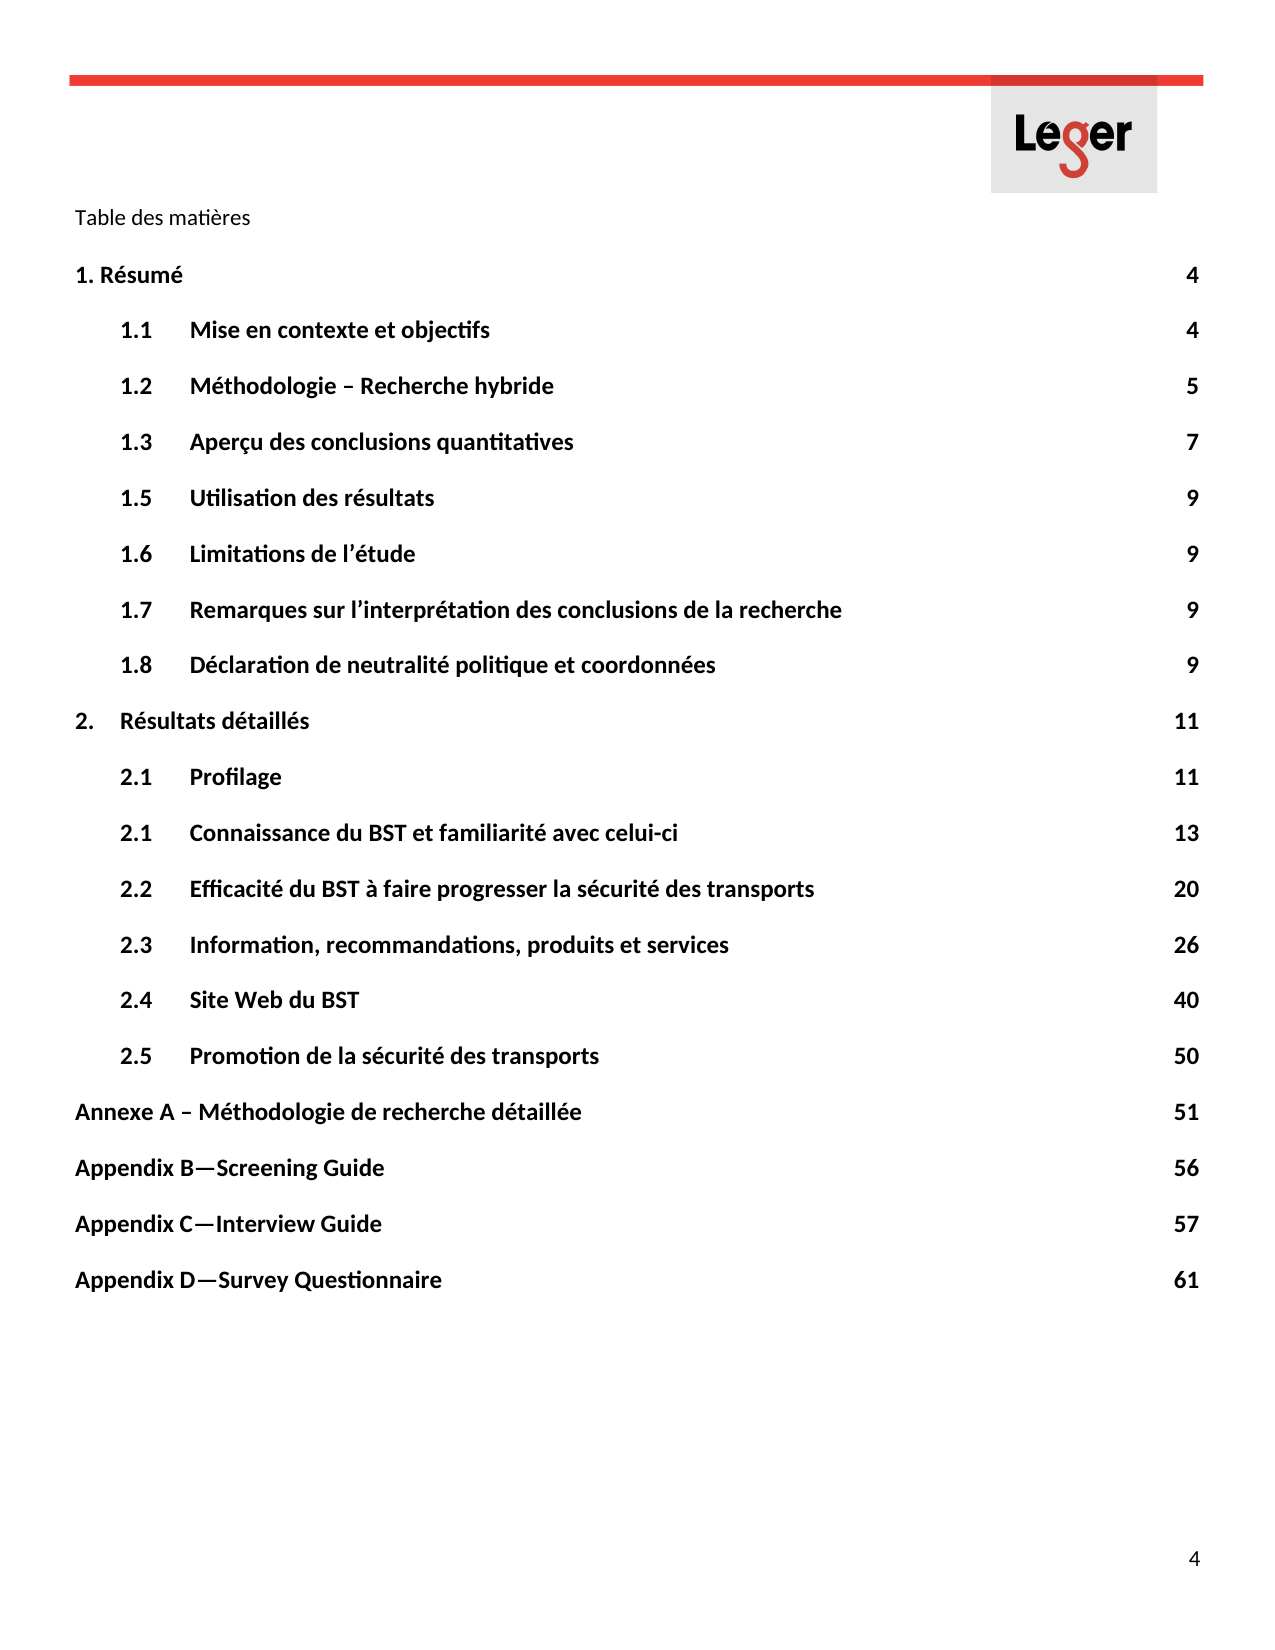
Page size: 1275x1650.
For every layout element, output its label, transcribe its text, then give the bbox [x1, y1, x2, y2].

text 1.6 Limitations de l’étude 9 [120, 538, 1200, 568]
text 2. Résultats détaillés 11 [75, 705, 1200, 736]
text 2.1 Connaissance du BST et familiarité avec celui-ci 13 [120, 817, 1200, 848]
text 1.3 Aperçu des conclusions quantitatives 7 [120, 426, 1200, 457]
picture [0, 75, 1275, 193]
text 1. Résumé 4 [75, 259, 1200, 289]
text 2.3 Information, recommandations, produits et services 26 [120, 929, 1200, 959]
text 2.5 Promotion de la sécurité des transports 50 [120, 1040, 1200, 1071]
text 1.2 Méthodologie – Recherche hybride 5 [120, 370, 1200, 401]
text Appendix B—Screening Guide 56 [75, 1152, 1200, 1183]
text Annexe A – Méthodologie de recherche détaillée 51 [75, 1096, 1200, 1127]
text 1.8 Déclaration de neutralité politique et coordonnées 9 [120, 649, 1200, 680]
text 2.1 Profilage 11 [120, 761, 1200, 792]
text 2.2 Efficacité du BST à faire progresser la sécurité des transports 20 [120, 873, 1200, 903]
text 1.5 Utilisation des résultats 9 [120, 482, 1200, 513]
text 2.4 Site Web du BST 40 [120, 984, 1200, 1015]
text 1.7 Remarques sur l’interprétation des conclusions de la recherche 9 [120, 594, 1200, 624]
subtitle Table des matières [75, 203, 1200, 231]
text 1.1 Mise en contexte et objectifs 4 [120, 314, 1200, 345]
text Appendix D—Survey Questionnaire 61 [75, 1264, 1200, 1294]
text Appendix C—Interview Guide 57 [75, 1208, 1200, 1238]
